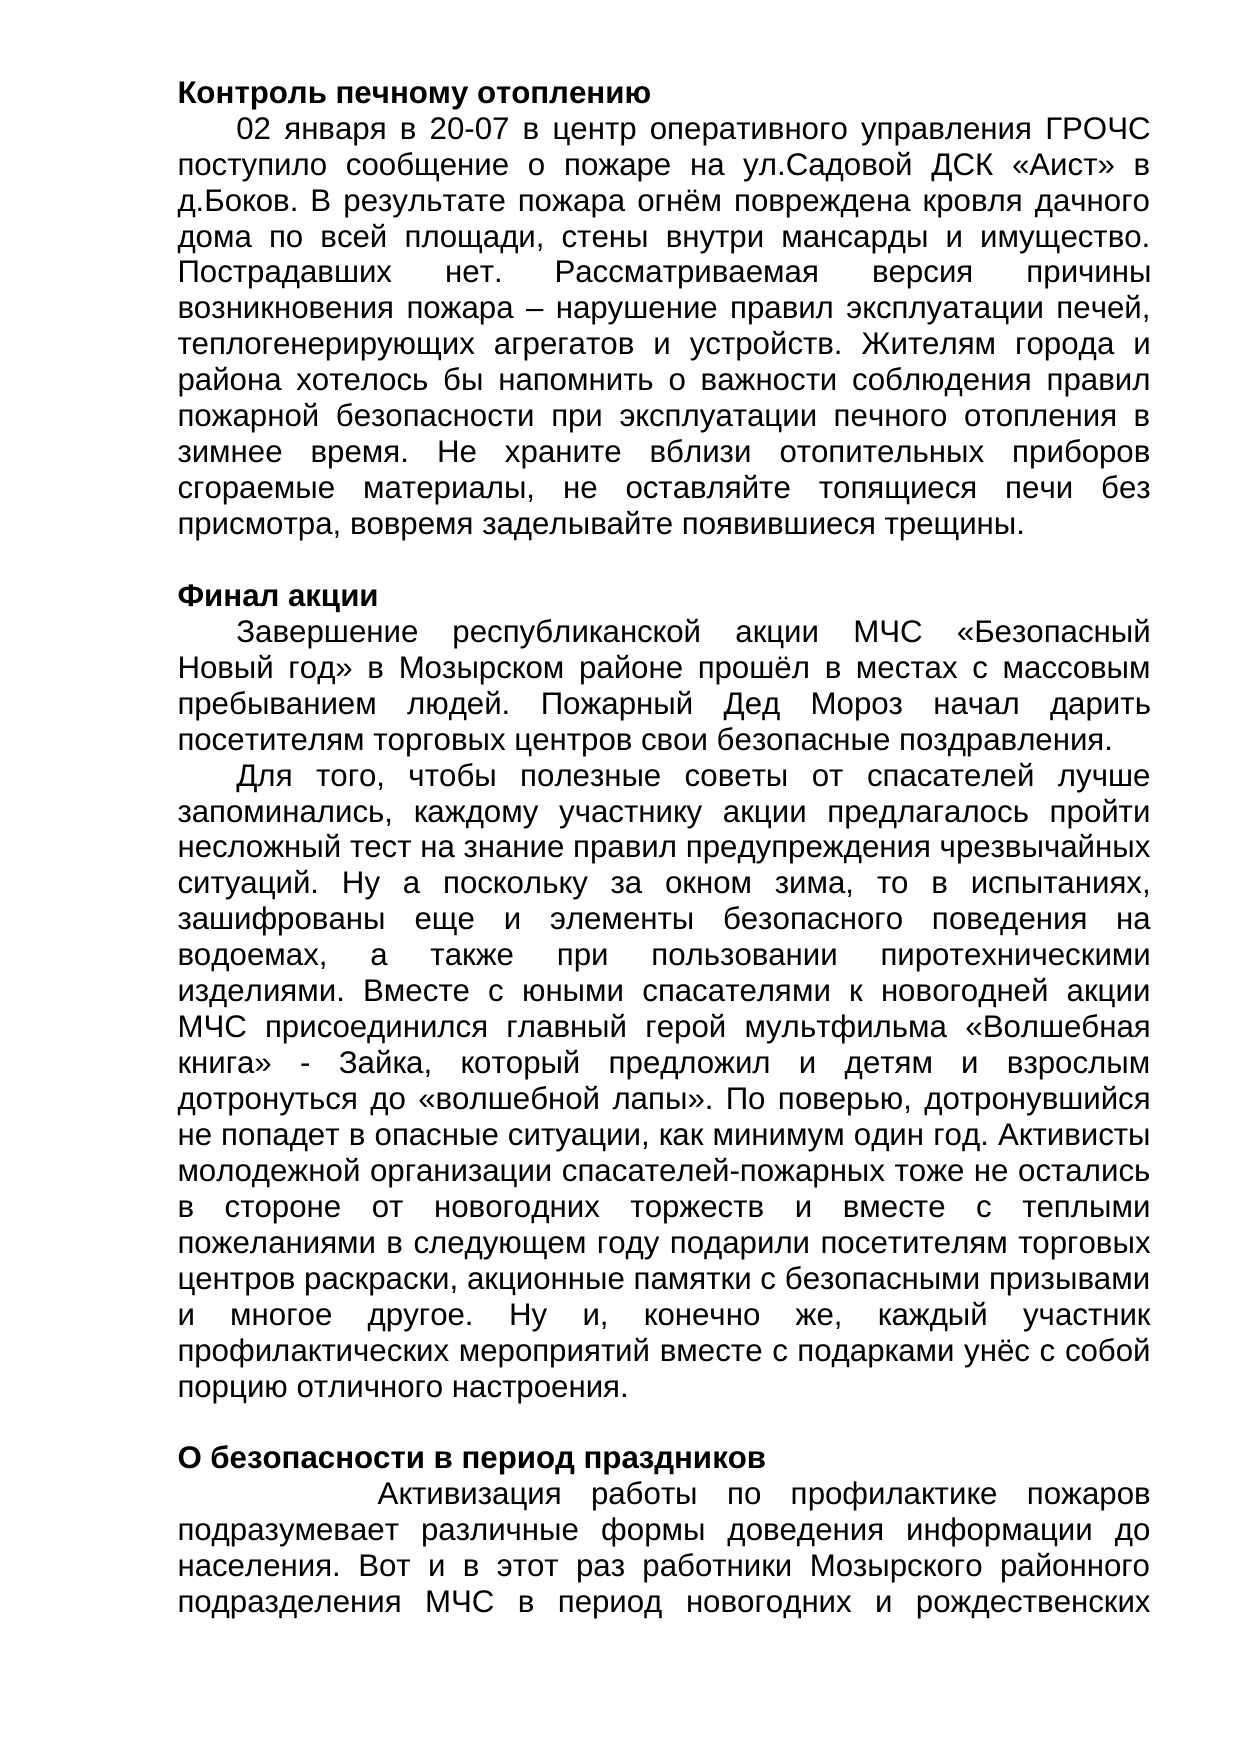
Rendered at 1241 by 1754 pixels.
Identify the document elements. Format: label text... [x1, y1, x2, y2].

text Для того, чтобы полезные советы от спасателей лучше запоминались, каждому участнику акции предлагалось пройти несложный тест на знание правил предупреждения чрезвычайных ситуаций. Ну а поскольку за окном зима, то в испытаниях, зашифрованы еще и элементы безопасного поведения на водоемах, а также при пользовании пиротехническими изделиями. Вместе с юными спасателями к новогодней акции МЧС присоединился главный герой мультфильма «Волшебная книга» - Зайка, который предложил и детям и взрослым дотронуться до «волшебной лапы». По поверью, дотронувшийся не попадет в опасные ситуации, как минимум один год. Активисты молодежной организации спасателей-пожарных тоже не остались в стороне от новогодних торжеств и вместе с теплыми пожеланиями в следующем году подарили посетителям торговых центров раскраски, акционные памятки с безопасными призывами и многое другое. Ну и, конечно же, каждый участник профилактических мероприятий вместе с подарками унёс с собой порцию отличного настроения. [177, 757, 1152, 1403]
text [177, 1475, 1152, 1619]
text Финал акции [177, 577, 1152, 613]
text О безопасности в период праздников [177, 1439, 1152, 1475]
text 02 января в 20-07 в центр оперативного управления ГРОЧС поступило сообщение о пожаре на ул.Садовой ДСК «Аист» в д.Боков. В результате пожара огнём повреждена кровля дачного дома по всей площади, стены внутри мансарды и имущество. Пострадавших нет. Рассматриваемая версия причины возникновения пожара – нарушение правил эксплуатации печей, теплогенерирующих агрегатов и устройств. Жителям города и района хотелось бы напомнить о важности соблюдения правил пожарной безопасности при эксплуатации печного отопления в зимнее время. Не храните вблизи отопительных приборов сгораемые материалы, не оставляйте топящиеся печи без присмотра, вовремя заделывайте появившиеся трещины. [177, 110, 1152, 541]
text Завершение республиканской акции МЧС «Безопасный Новый год» в Мозырском районе прошёл в местах с массовым пребыванием людей. Пожарный Дед Мороз начал дарить посетителям торговых центров свои безопасные поздравления. [177, 613, 1152, 757]
text Контроль печному отоплению [177, 74, 1152, 110]
